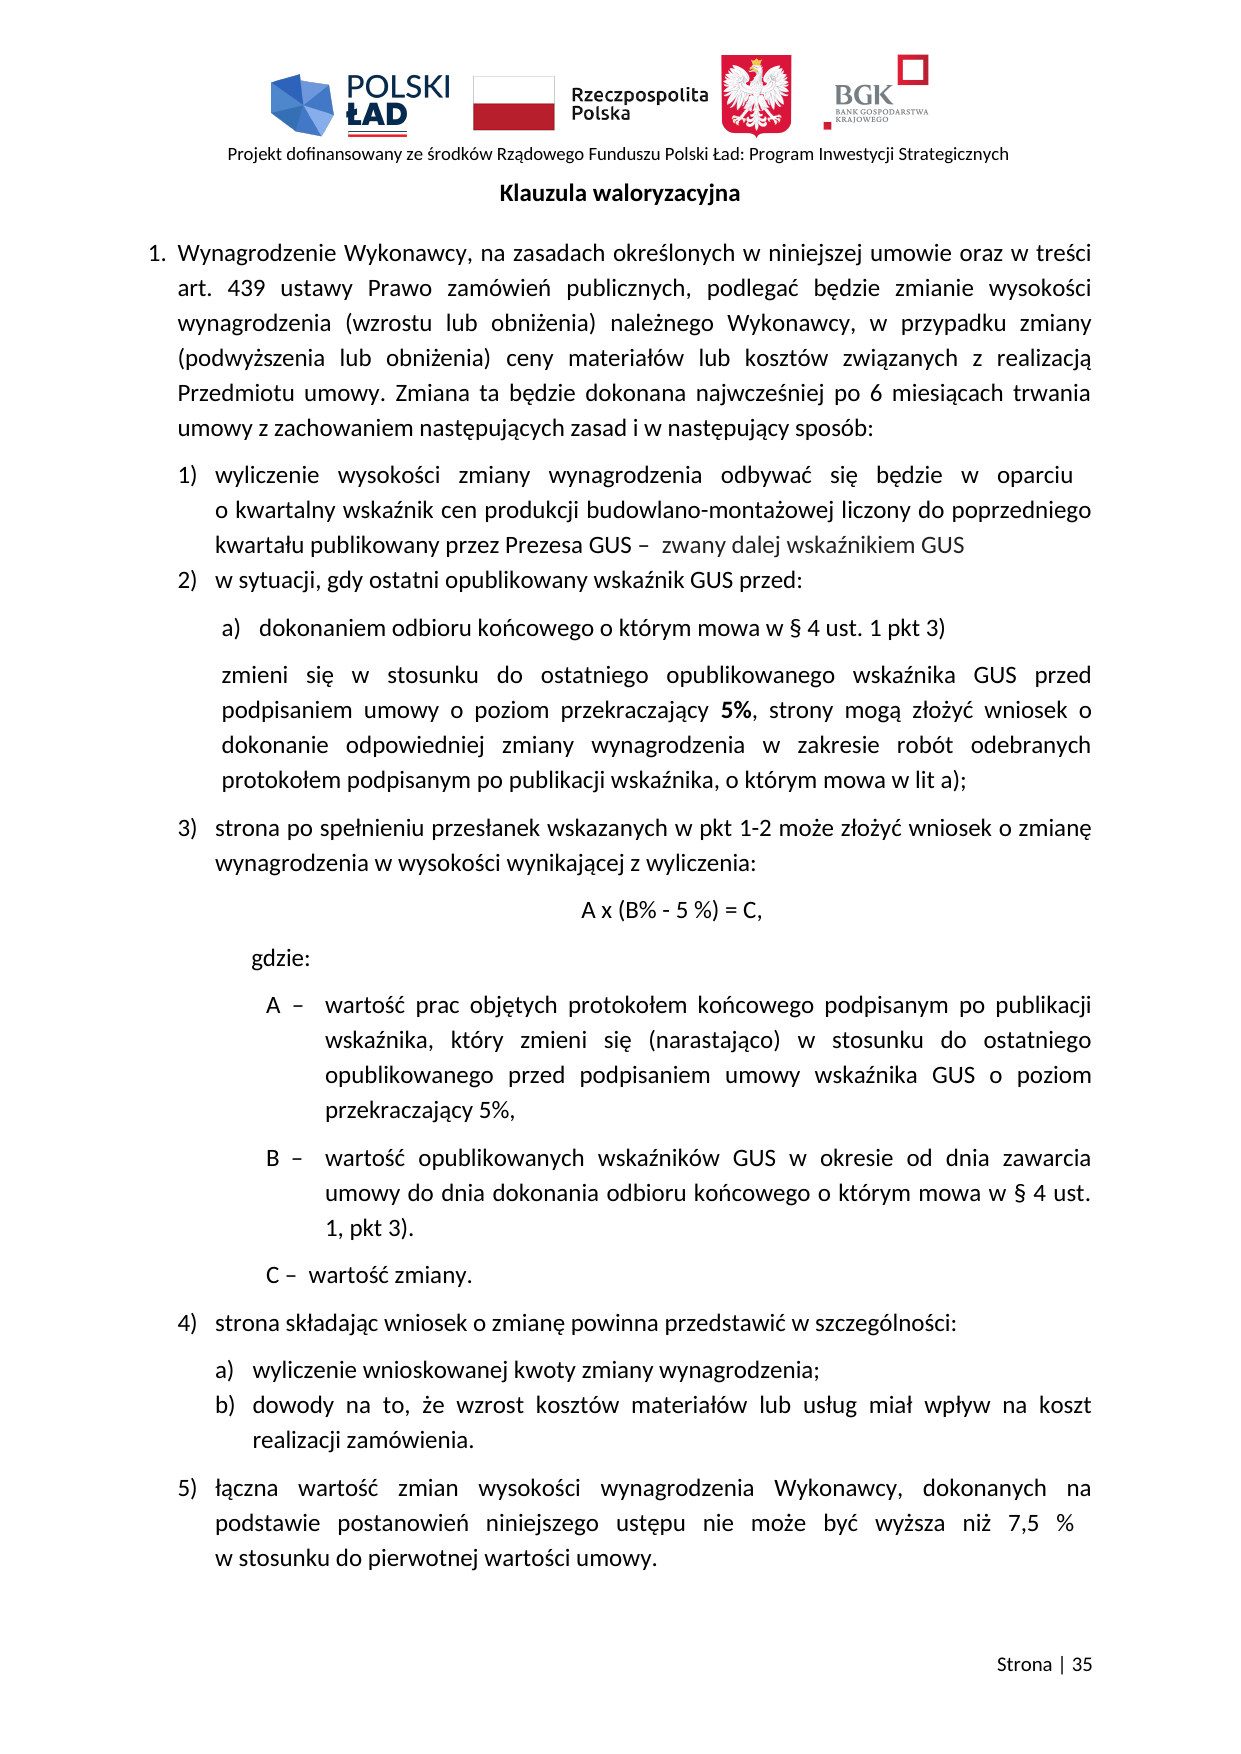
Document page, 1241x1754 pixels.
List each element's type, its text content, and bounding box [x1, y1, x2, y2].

list strona po spełnieniu przesłanek wskazanych w pkt 1-2 może złożyć wniosek o zmianę wynagrodzenia w wysokości wynikającej z wyliczenia: [177, 812, 1093, 877]
text gdzie: [251, 942, 1093, 972]
text B – wartość opublikowanych wskaźników GUS w okresie od dnia zawarcia umowy do dnia dokonania odbioru końcowego o którym mowa w § 4 ust. 1, pkt 3). [266, 1142, 1093, 1242]
text A x (B% - 5 %) = C, [251, 894, 1093, 925]
list Wynagrodzenie Wykonawcy, na zasadach określonych w niniejszej umowie oraz w treści art. 439 ustawy Prawo zamówień publicznych, podlegać będzie zmianie wysokości wynagrodzenia (wzrostu lub obniżenia) należnego Wykonawcy, w przypadku zmiany (podwyższenia lub obniżenia) ceny materiałów lub kosztów związanych z realizacją Przedmiotu umowy. Zmiana ta będzie dokonana najwcześniej po 6 miesiącach trwania umowy z zachowaniem następujących zasad i w następujący sposób: [148, 237, 1093, 442]
text C – wartość zmiany. [266, 1259, 1093, 1290]
list wyliczenie wnioskowanej kwoty zmiany wynagrodzenia; [215, 1354, 1093, 1385]
list dokonaniem odbioru końcowego o którym mowa w § 4 ust. 1 pkt 3) [221, 612, 1093, 642]
list łączna wartość zmian wysokości wynagrodzenia Wykonawcy, dokonanych na podstawie postanowień niniejszego ustępu nie może być wyższa niż 7,5 % w stosunku do pierwotnej wartości umowy. [177, 1472, 1093, 1572]
list dowody na to, że wzrost kosztów materiałów lub usług miał wpływ na koszt realizacji zamówienia. [215, 1389, 1093, 1455]
text Klauzula waloryzacyjna [148, 177, 1093, 207]
text zmieni się w stosunku do ostatniego opublikowanego wskaźnika GUS przed podpisaniem umowy o poziom przekraczający 5%, strony mogą złożyć wniosek o dokonanie odpowiedniej zmiany wynagrodzenia w zakresie robót odebranych protokołem podpisanym po publikacji wskaźnika, o którym mowa w lit a); [221, 659, 1093, 795]
text A – wartość prac objętych protokołem końcowego podpisanym po publikacji wskaźnika, który zmieni się (narastająco) w stosunku do ostatniego opublikowanego przed podpisaniem umowy wskaźnika GUS o poziom przekraczający 5%, [266, 989, 1093, 1125]
list strona składając wniosek o zmianę powinna przedstawić w szczególności: [177, 1307, 1093, 1337]
list w sytuacji, gdy ostatni opublikowany wskaźnik GUS przed: [177, 564, 1093, 595]
list wyliczenie wysokości zmiany wynagrodzenia odbywać się będzie w oparciu o kwartalny wskaźnik cen produkcji budowlano-montażowej liczony do poprzedniego kwartału publikowany przez Prezesa GUS – zwany dalej wskaźnikiem GUS [177, 459, 1093, 560]
